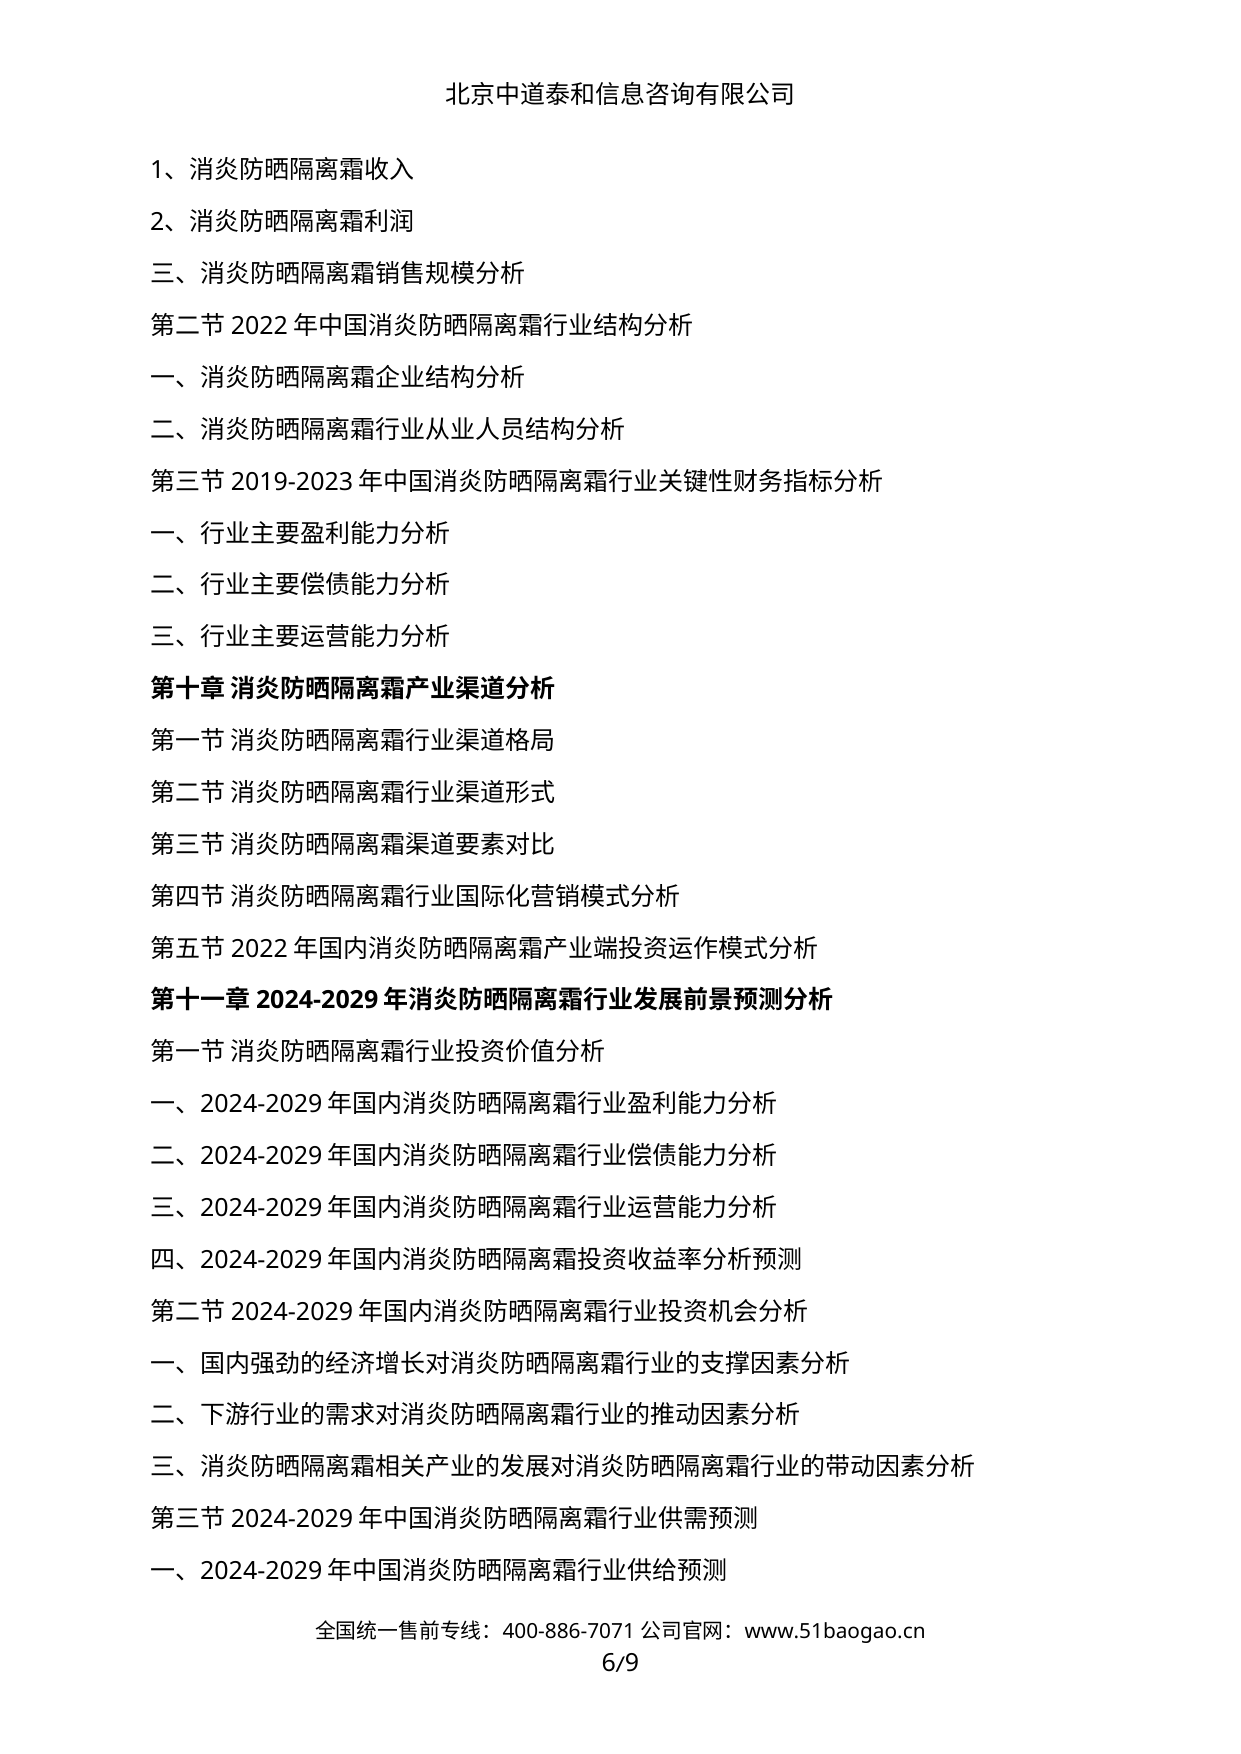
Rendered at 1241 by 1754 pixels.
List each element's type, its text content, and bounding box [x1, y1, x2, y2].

text 一、国内强劲的经济增长对消炎防晒隔离霜行业的支撑因素分析 [150, 1343, 1090, 1379]
text 第三节 2024-2029年中国消炎防晒隔离霜行业供需预测 [150, 1499, 1090, 1535]
text 一、2024-2029年国内消炎防晒隔离霜行业盈利能力分析 [150, 1084, 1090, 1120]
text 第一节 消炎防晒隔离霜行业投资价值分析 [150, 1032, 1090, 1068]
text 二、2024-2029年国内消炎防晒隔离霜行业偿债能力分析 [150, 1136, 1090, 1172]
text 一、消炎防晒隔离霜企业结构分析 [150, 357, 1090, 394]
text 1、消炎防晒隔离霜收入 [150, 150, 1090, 186]
text 一、2024-2029年中国消炎防晒隔离霜行业供给预测 [150, 1551, 1090, 1587]
text 第五节 2022年国内消炎防晒隔离霜产业端投资运作模式分析 [150, 928, 1090, 964]
text 第三节 消炎防晒隔离霜渠道要素对比 [150, 824, 1090, 861]
text 第四节 消炎防晒隔离霜行业国际化营销模式分析 [150, 876, 1090, 912]
text 二、消炎防晒隔离霜行业从业人员结构分析 [150, 409, 1090, 446]
text 第十章 消炎防晒隔离霜产业渠道分析 [150, 669, 1090, 705]
text 第二节 2022年中国消炎防晒隔离霜行业结构分析 [150, 306, 1090, 342]
text 三、行业主要运营能力分析 [150, 617, 1090, 653]
text 三、消炎防晒隔离霜相关产业的发展对消炎防晒隔离霜行业的带动因素分析 [150, 1447, 1090, 1483]
text 第二节 消炎防晒隔离霜行业渠道形式 [150, 772, 1090, 809]
text 第三节 2019-2023年中国消炎防晒隔离霜行业关键性财务指标分析 [150, 461, 1090, 497]
text 2、消炎防晒隔离霜利润 [150, 202, 1090, 238]
text 三、2024-2029年国内消炎防晒隔离霜行业运营能力分析 [150, 1187, 1090, 1224]
text 第十一章 2024-2029年消炎防晒隔离霜行业发展前景预测分析 [150, 980, 1090, 1016]
text 第一节 消炎防晒隔离霜行业渠道格局 [150, 721, 1090, 757]
text 二、行业主要偿债能力分析 [150, 565, 1090, 601]
text 四、2024-2029年国内消炎防晒隔离霜投资收益率分析预测 [150, 1239, 1090, 1276]
text 一、行业主要盈利能力分析 [150, 513, 1090, 549]
text 三、消炎防晒隔离霜销售规模分析 [150, 254, 1090, 290]
text 第二节 2024-2029年国内消炎防晒隔离霜行业投资机会分析 [150, 1291, 1090, 1327]
text 二、下游行业的需求对消炎防晒隔离霜行业的推动因素分析 [150, 1395, 1090, 1431]
